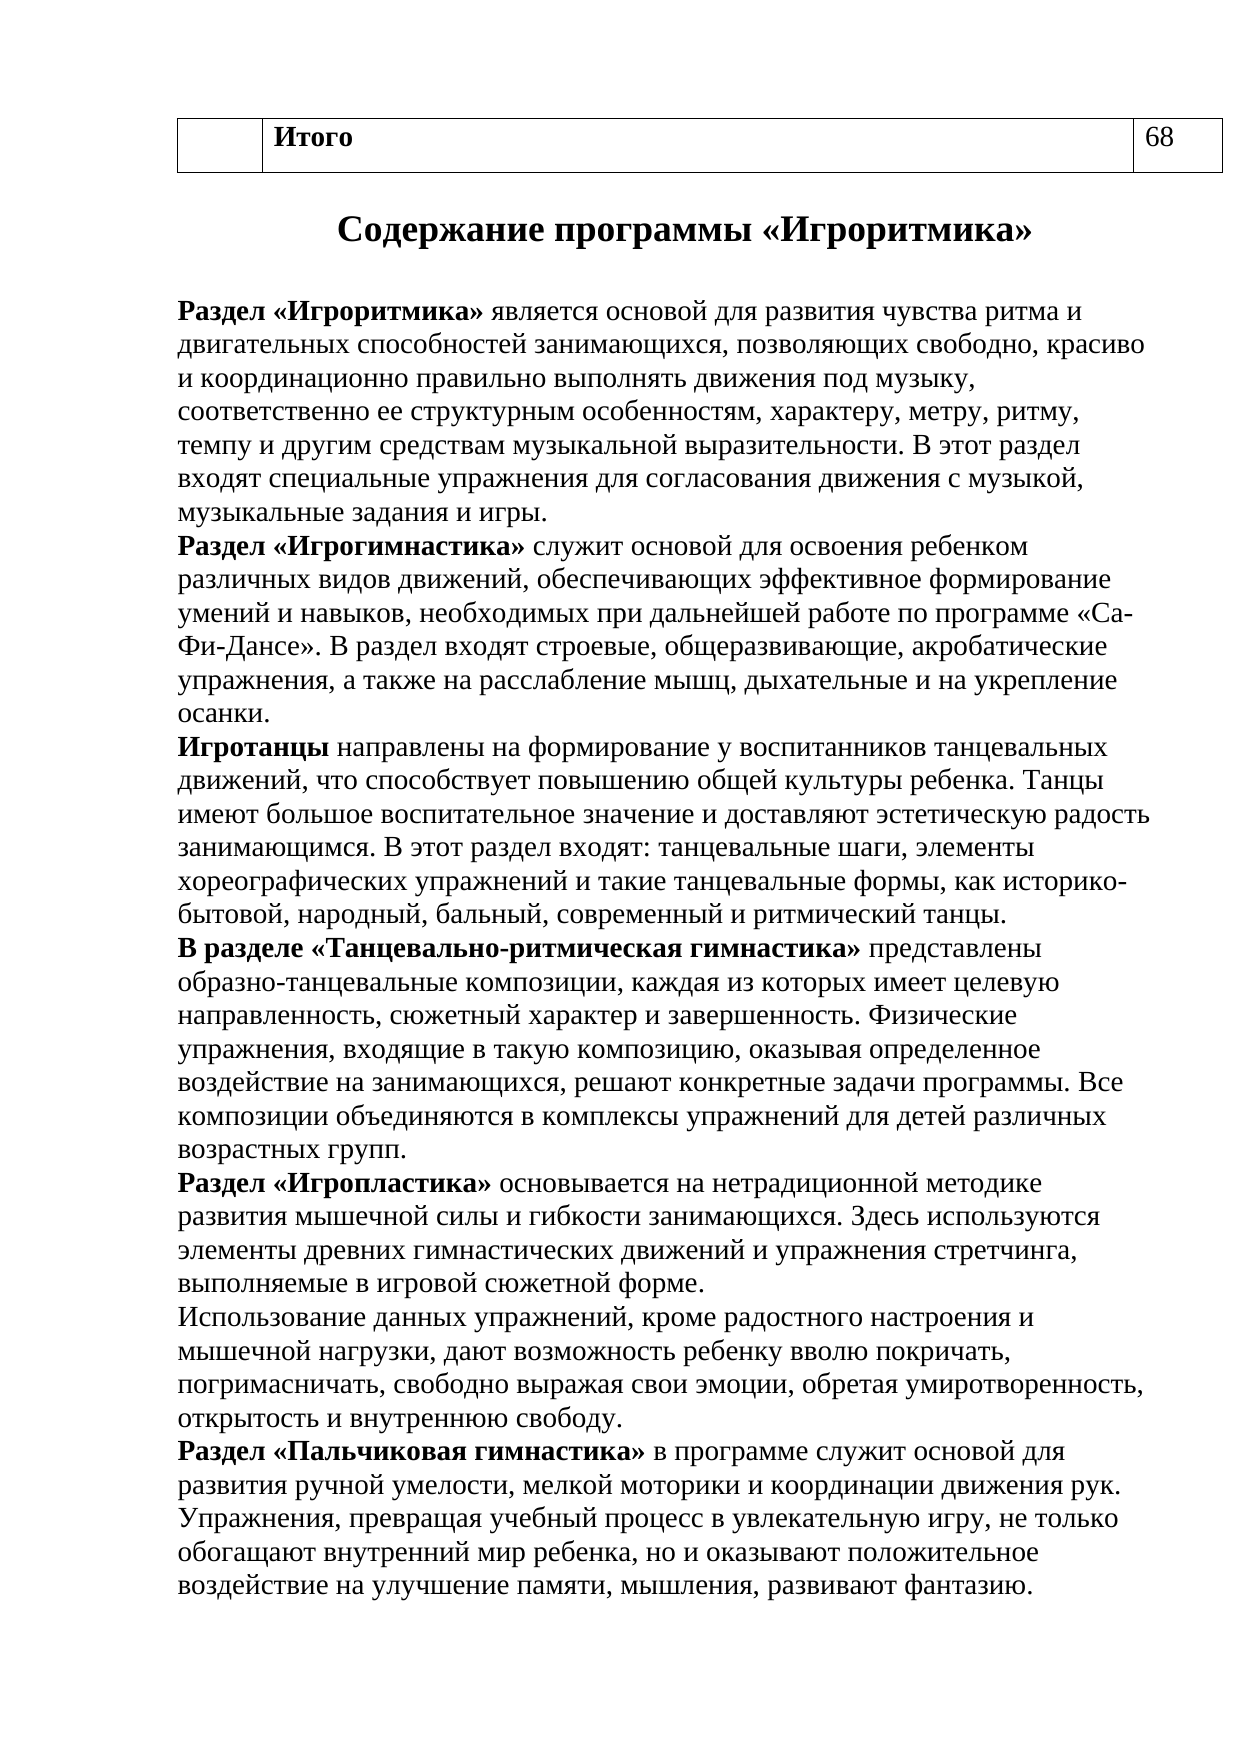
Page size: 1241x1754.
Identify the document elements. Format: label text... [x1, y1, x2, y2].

table_cell Итого [263, 119, 1133, 172]
text Использование данных упражнений, кроме радостного настроения и мышечной нагрузки, дают возможность ребенку вволю покричать, погримасничать, свободно выражая свои эмоции, обретая умиротворенность, открытость и внутреннюю свободу. [177, 1299, 1152, 1433]
text Содержание программы «Игроритмика» [177, 207, 1152, 250]
text Раздел «Игрогимнастика» служит основой для освоения ребенком различных видов движений, обеспечивающих эффективное формирование умений и навыков, необходимых при дальнейшей работе по программе «Са-Фи-Дансе». В раздел входят строевые, общеразвивающие, акробатические упражнения, а также на расслабление мышц, дыхательные и на укрепление осанки. [177, 528, 1152, 729]
text Раздел «Пальчиковая гимнастика» в программе служит основой для развития ручной умелости, мелкой моторики и координации движения рук. Упражнения, превращая учебный процесс в увлекательную игру, не только обогащают внутренний мир ребенка, но и оказывают положительное воздействие на улучшение памяти, мышления, развивают фантазию. [177, 1433, 1152, 1601]
table_cell [178, 119, 262, 172]
text Раздел «Игропластика» основывается на нетрадиционной методике развития мышечной силы и гибкости занимающихся. Здесь используются элементы древних гимнастических движений и упражнения стретчинга, выполняемые в игровой сюжетной форме. [177, 1165, 1152, 1299]
text Раздел «Игроритмика» является основой для развития чувства ритма и двигательных способностей занимающихся, позволяющих свободно, красиво и координационно правильно выполнять движения под музыку, соответственно ее структурным особенностям, характеру, метру, ритму, темпу и другим средствам музыкальной выразительности. В этот раздел входят специальные упражнения для согласования движения с музыкой, музыкальные задания и игры. [177, 293, 1152, 528]
table_cell 68 [1134, 119, 1222, 172]
text Игротанцы направлены на формирование у воспитанников танцевальных движений, что способствует повышению общей культуры ребенка. Танцы имеют большое воспитательное значение и доставляют эстетическую радость занимающимся. В этот раздел входят: танцевальные шаги, элементы хореографических упражнений и такие танцевальные формы, как историко-бытовой, народный, бальный, современный и ритмический танцы. [177, 729, 1152, 930]
text В разделе «Танцевально-ритмическая гимнастика» представлены образно-танцевальные композиции, каждая из которых имеет целевую направленность, сюжетный характер и завершенность. Физические упражнения, входящие в такую композицию, оказывая определенное воздействие на занимающихся, решают конкретные задачи программы. Все композиции объединяются в комплексы упражнений для детей различных возрастных групп. [177, 930, 1152, 1165]
